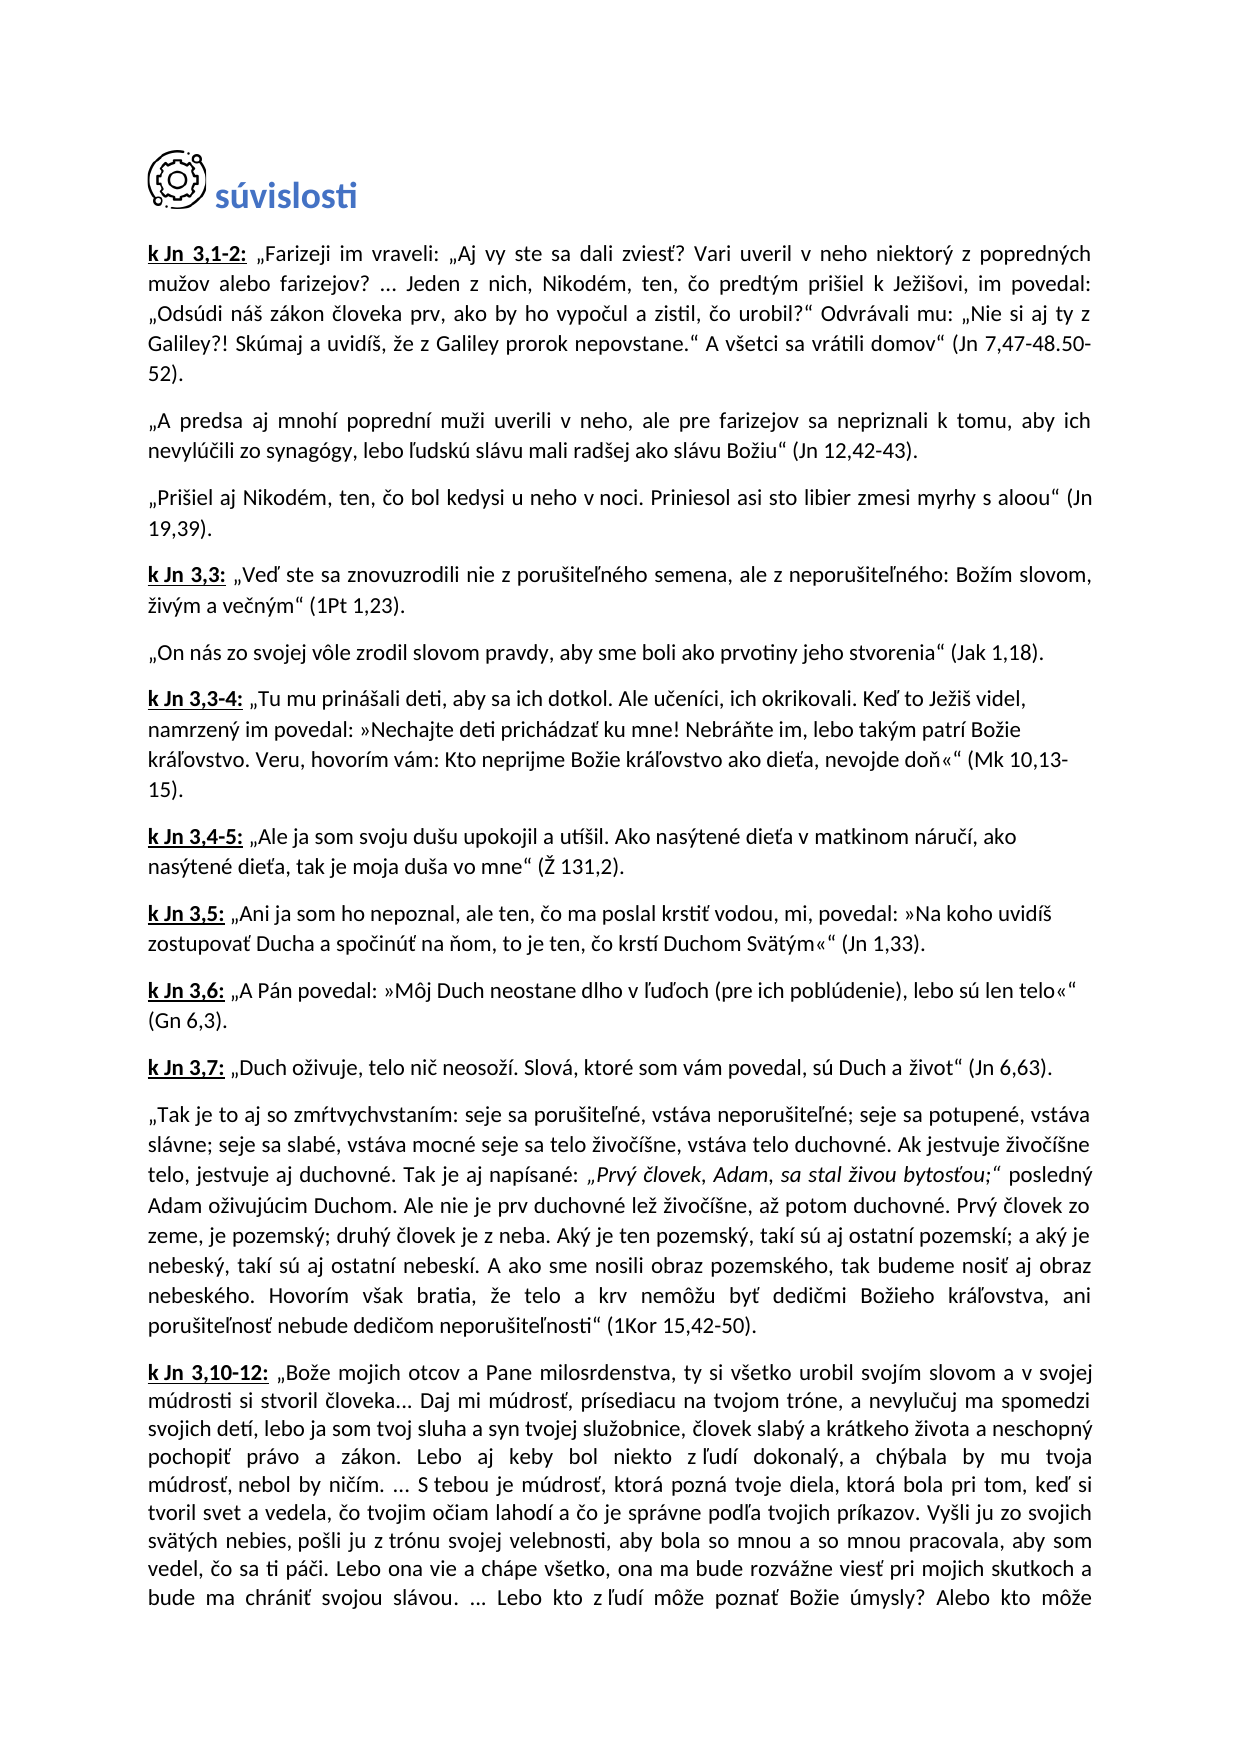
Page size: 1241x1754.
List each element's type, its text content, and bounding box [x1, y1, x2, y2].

text „On nás zo svojej vôle zrodil slovom pravdy, aby sme boli ako prvotiny jeho stvorenia“ (Jak 1,18). [148, 638, 1093, 666]
text k Jn 3,5: „Ani ja som ho nepoznal, ale ten, čo ma poslal krstiť vodou, mi, povedal: »Na koho uvidíš zostupovať Ducha a spočinúť na ňom, to je ten, čo krstí Duchom Svätým«“ (Jn 1,33). [148, 899, 1093, 957]
text k Jn 3,6: „A Pán povedal: »Môj Duch neostane dlho v ľuďoch (pre ich poblúdenie), lebo sú len telo«“ (Gn 6,3). [148, 976, 1093, 1034]
text „Prišiel aj Nikodém, ten, čo bol kedysi u neho v noci. Priniesol asi sto libier zmesi myrhy s aloou“ (Jn 19,39). [148, 483, 1093, 542]
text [148, 1358, 1093, 1611]
text k Jn 3,7: „Duch oživuje, telo nič neosoží. Slová, ktoré som vám povedal, sú Duch a život“ (Jn 6,63). [148, 1053, 1093, 1081]
picture [147, 150, 207, 209]
text k Jn 3,1-2: „Farizeji im vraveli: „Aj vy ste sa dali zviesť? Vari uveril v neho niektorý z popredných mužov alebo farizejov? ... Jeden z nich, Nikodém, ten, čo predtým prišiel k Ježišovi, im povedal: „Odsúdi náš zákon človeka prv, ako by ho vypočul a zistil, čo urobil?“ Odvrávali mu: „Nie si aj ty z Galiley?! Skúmaj a uvidíš, že z Galiley prorok nepovstane.“ A všetci sa vrátili domov“ (Jn 7,47-48.50-52). [148, 239, 1093, 387]
text „Tak je to aj so zmŕtvychvstaním: seje sa porušiteľné, vstáva neporušiteľné; seje sa potupené, vstáva slávne; seje sa slabé, vstáva mocné seje sa telo živočíšne, vstáva telo duchovné. Ak jestvuje živočíšne telo, jestvuje aj duchovné. Tak je aj napísané: „Prvý človek, Adam, sa stal živou bytosťou;“ posledný Adam oživujúcim Duchom. Ale nie je prv duchovné lež živočíšne, až potom duchovné. Prvý človek zo zeme, je pozemský; druhý človek je z neba. Aký je ten pozemský, takí sú aj ostatní pozemskí; a aký je nebeský, takí sú aj ostatní nebeskí. A ako sme nosili obraz pozemského, tak budeme nosiť aj obraz nebeského. Hovorím však bratia, že telo a krv nemôžu byť dedičmi Božieho kráľovstva, ani porušiteľnosť nebude dedičom neporušiteľnosti“ (1Kor 15,42-50). [148, 1100, 1093, 1339]
text k Jn 3,3: „Veď ste sa znovuzrodili nie z porušiteľného semena, ale z neporušiteľného: Božím slovom, živým a večným“ (1Pt 1,23). [148, 561, 1093, 619]
text k Jn 3,4-5: „Ale ja som svoju dušu upokojil a utíšil. Ako nasýtené dieťa v matkinom náručí, ako nasýtené dieťa, tak je moja duša vo mne“ (Ž 131,2). [148, 822, 1093, 880]
text k Jn 3,3-4: „Tu mu prinášali deti, aby sa ich dotkol. Ale učeníci, ich okrikovali. Keď to Ježiš videl, namrzený im povedal: »Nechajte deti prichádzať ku mne! Nebráňte im, lebo takým patrí Božie kráľovstvo. Veru, hovorím vám: Kto neprijme Božie kráľovstvo ako dieťa, nevojde doň«“ (Mk 10,13-15). [148, 684, 1093, 803]
text „A predsa aj mnohí poprední muži uverili v neho, ale pre farizejov sa nepriznali k tomu, aby ich nevylúčili zo synagógy, lebo ľudskú slávu mali radšej ako slávu Božiu“ (Jn 12,42-43). [148, 406, 1093, 464]
text súvislosti [148, 151, 1093, 218]
